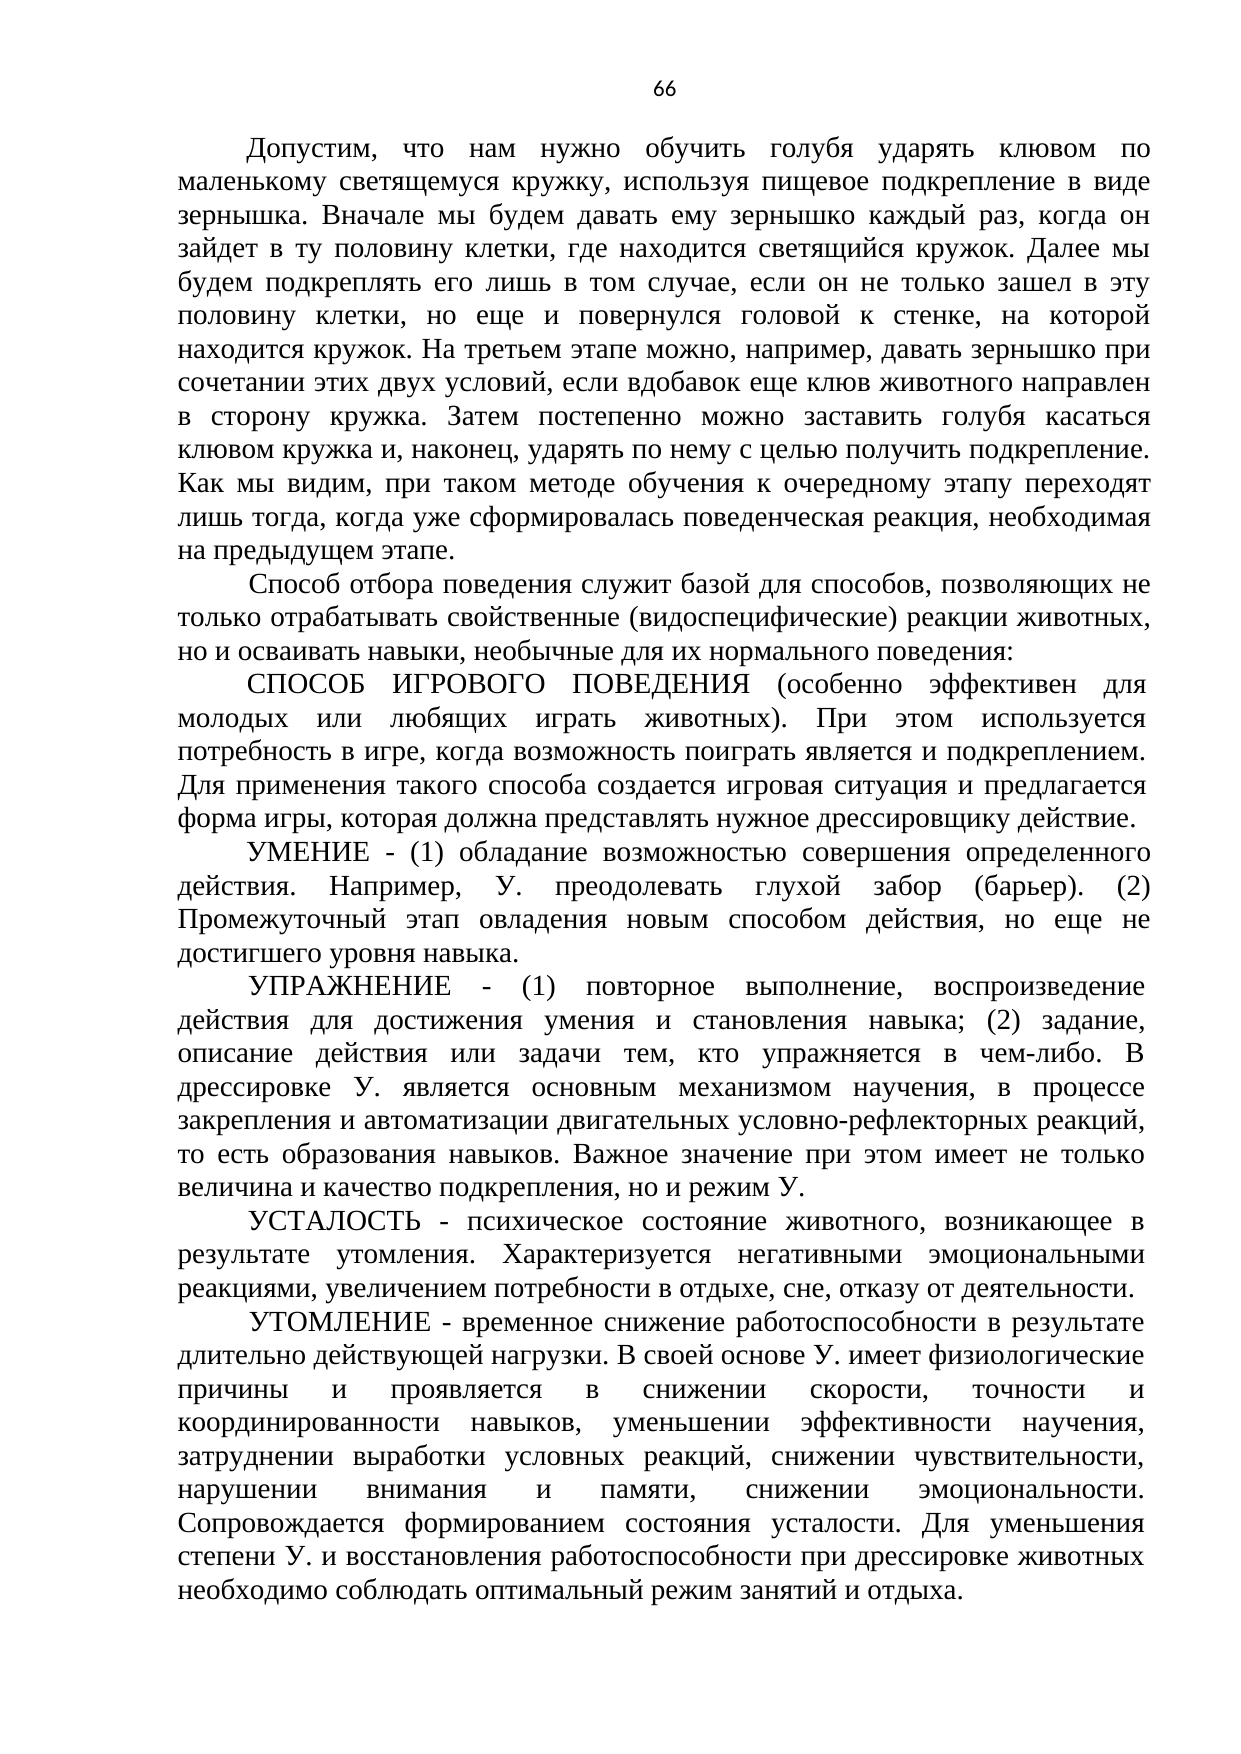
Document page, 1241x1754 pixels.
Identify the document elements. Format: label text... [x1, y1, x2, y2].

text УСТАЛОСТЬ - психическое состояние животного, возникающее в результате утомления. Характеризуется негативными эмоциональными реакциями, увеличением потребности в отдыхе, сне, отказу от деятельности. [177, 1203, 1146, 1304]
text Допустим, что нам нужно обучить голубя ударять клювом по маленькому светящемуся кружку, используя пищевое подкрепление в виде зернышка. Вначале мы будем давать ему зернышко каждый раз, когда он зайдет в ту половину клетки, где находится светящийся кружок. Далее мы будем подкреплять его лишь в том случае, если он не только зашел в эту половину клетки, но еще и повернулся головой к стенке, на которой находится кружок. На третьем этапе можно, например, давать зернышко при сочетании этих двух условий, если вдобавок еще клюв животного направлен в сторону кружка. Затем постепенно можно заставить голубя касаться клювом кружка и, наконец, ударять по нему с целью получить подкрепление. Как мы видим, при таком методе обучения к очередному этапу переходят лишь тогда, когда уже сформировалась поведенческая реакция, необходимая на предыдущем этапе. [177, 130, 1152, 566]
text УТОМЛЕНИЕ - временное снижение работоспособности в результате длительно действующей нагрузки. В своей основе У. имеет физиологические причины и проявляется в снижении скорости, точности и координированности навыков, уменьшении эффективности научения, затруднении выработки условных реакций, снижении чувствительности, нарушении внимания и памяти, снижении эмоциональности. Сопровождается формированием состояния усталости. Для уменьшения степени У. и восстановления работоспособности при дрессировке животных необходимо соблюдать оптимальный режим занятий и отдыха. [177, 1304, 1145, 1606]
text УМЕНИЕ - (1) обладание возможностью совершения определенного действия. Например, У. преодолевать глухой забор (барьер). (2) Промежуточный этап овладения новым способом действия, но еще не достигшего уровня навыка. [177, 834, 1152, 968]
text СПОСОБ ИГРОВОГО ПОВЕДЕНИЯ (особенно эффективен для молодых или любящих играть животных). При этом используется потребность в игре, когда возможность поиграть является и подкреплением. Для применения такого способа создается игровая ситуация и предлагается форма игры, которая должна представлять нужное дрессировщику действие. [177, 666, 1147, 834]
text УПРАЖНЕНИЕ - (1) повторное выполнение, воспроизведение действия для достижения умения и становления навыка; (2) задание, описание действия или задачи тем, кто упражняется в чем-либо. В дрессировке У. является основным механизмом научения, в процессе закрепления и автоматизации двигательных условно-рефлекторных реакций, то есть образования навыков. Важное значение при этом имеет не только величина и качество подкрепления, но и режим У. [177, 968, 1146, 1203]
text Способ отбора поведения служит базой для способов, позволяющих не только отрабатывать свойственные (видоспецифические) реакции животных, но и осваивать навыки, необычные для их нормального поведения: [177, 566, 1152, 666]
